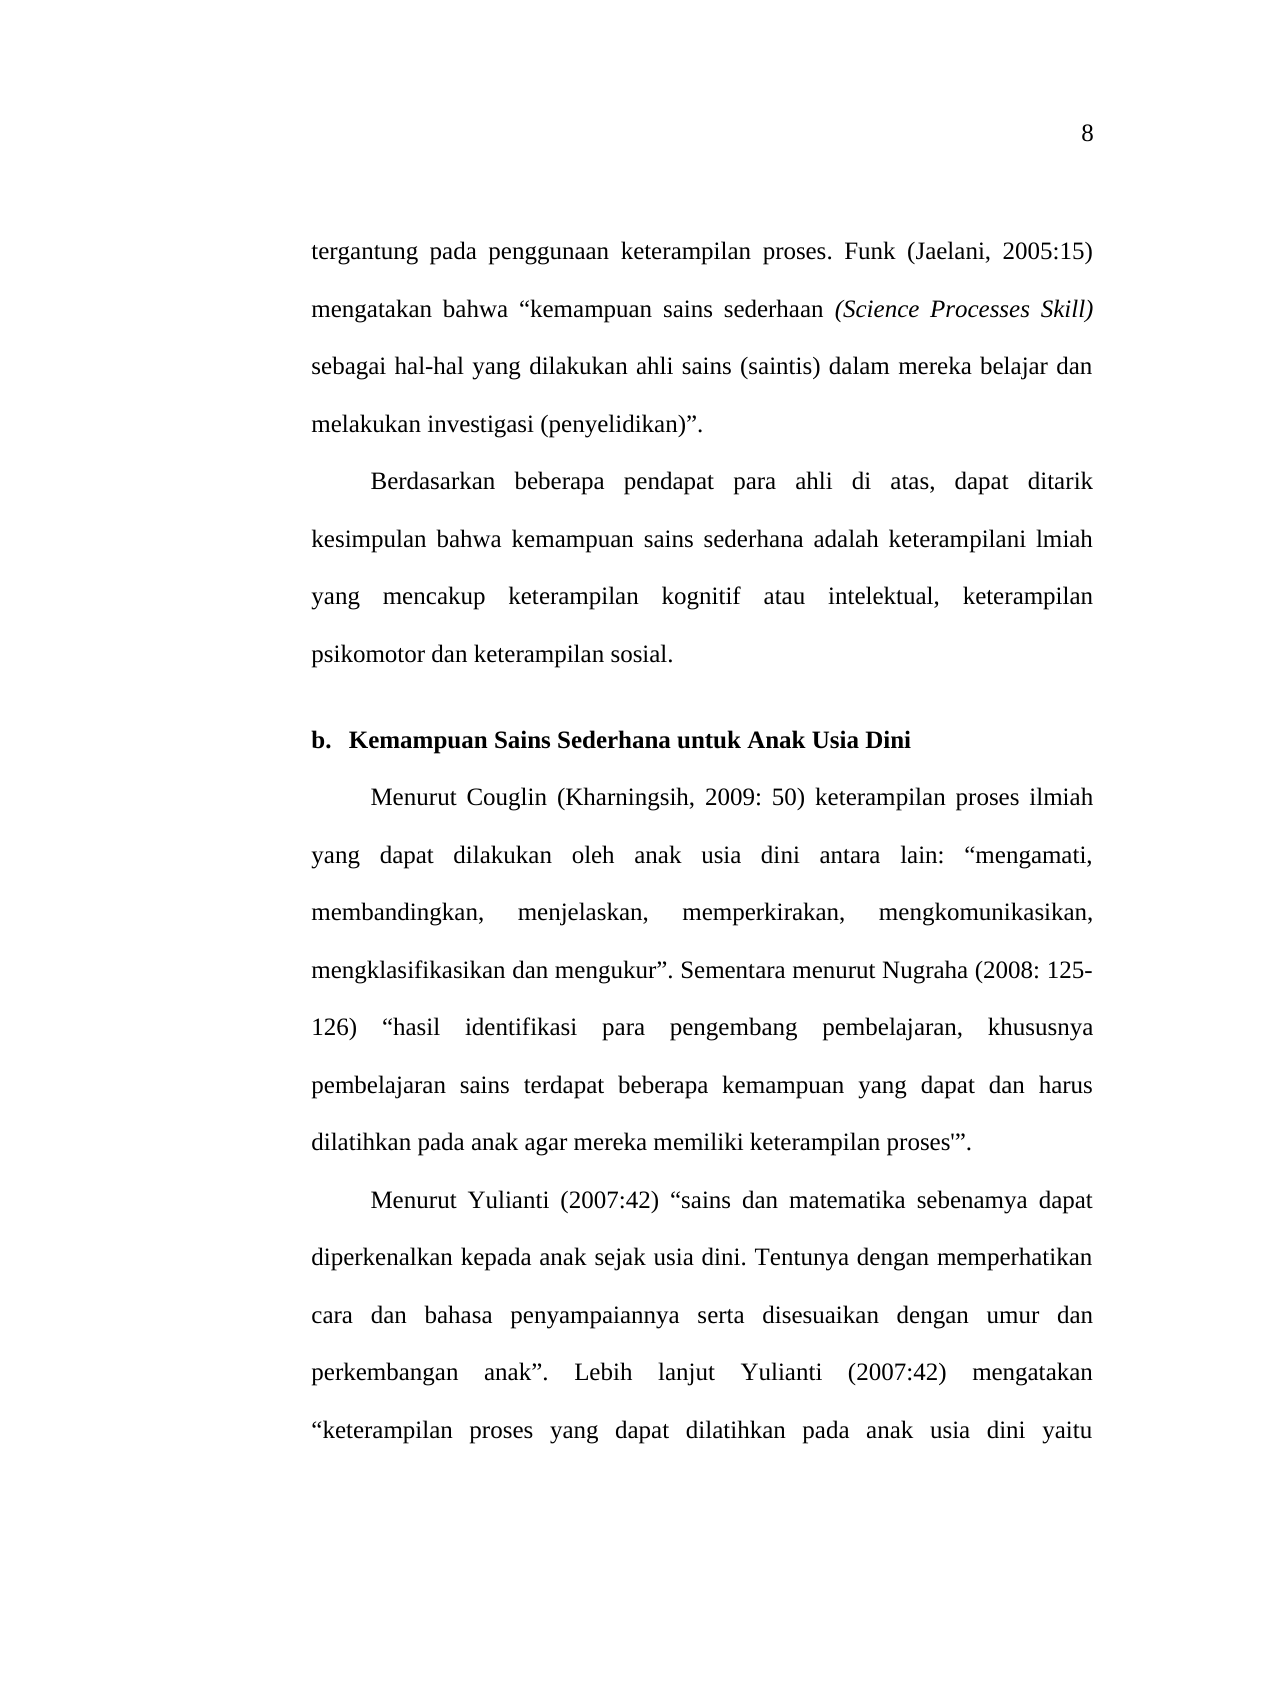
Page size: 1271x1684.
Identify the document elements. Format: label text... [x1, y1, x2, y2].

list Kemampuan Sains Sederhana untuk Anak Usia Dini [311, 725, 1094, 754]
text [311, 1185, 1094, 1444]
text Berdasarkan beberapa pendapat para ahli di atas, dapat ditarik kesimpulan bahwa kemampuan sains sederhana adalah keterampilani lmiah yang mencakup keterampilan kognitif atau intelektual, keterampilan psikomotor dan keterampilan sosial. [311, 466, 1094, 667]
text Menurut Couglin (Kharningsih, 2009: 50) keterampilan proses ilmiah yang dapat dilakukan oleh anak usia dini antara lain: “mengamati, membandingkan, menjelaskan, memperkirakan, mengkomunikasikan, mengklasifikasikan dan mengukur”. Sementara menurut Nugraha (2008: 125- 126) “hasil identifikasi para pengembang pembelajaran, khususnya pembelajaran sains terdapat beberapa kemampuan yang dapat dan harus dilatihkan pada anak agar mereka memiliki keterampilan proses'”. [311, 782, 1094, 1156]
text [311, 236, 1094, 437]
